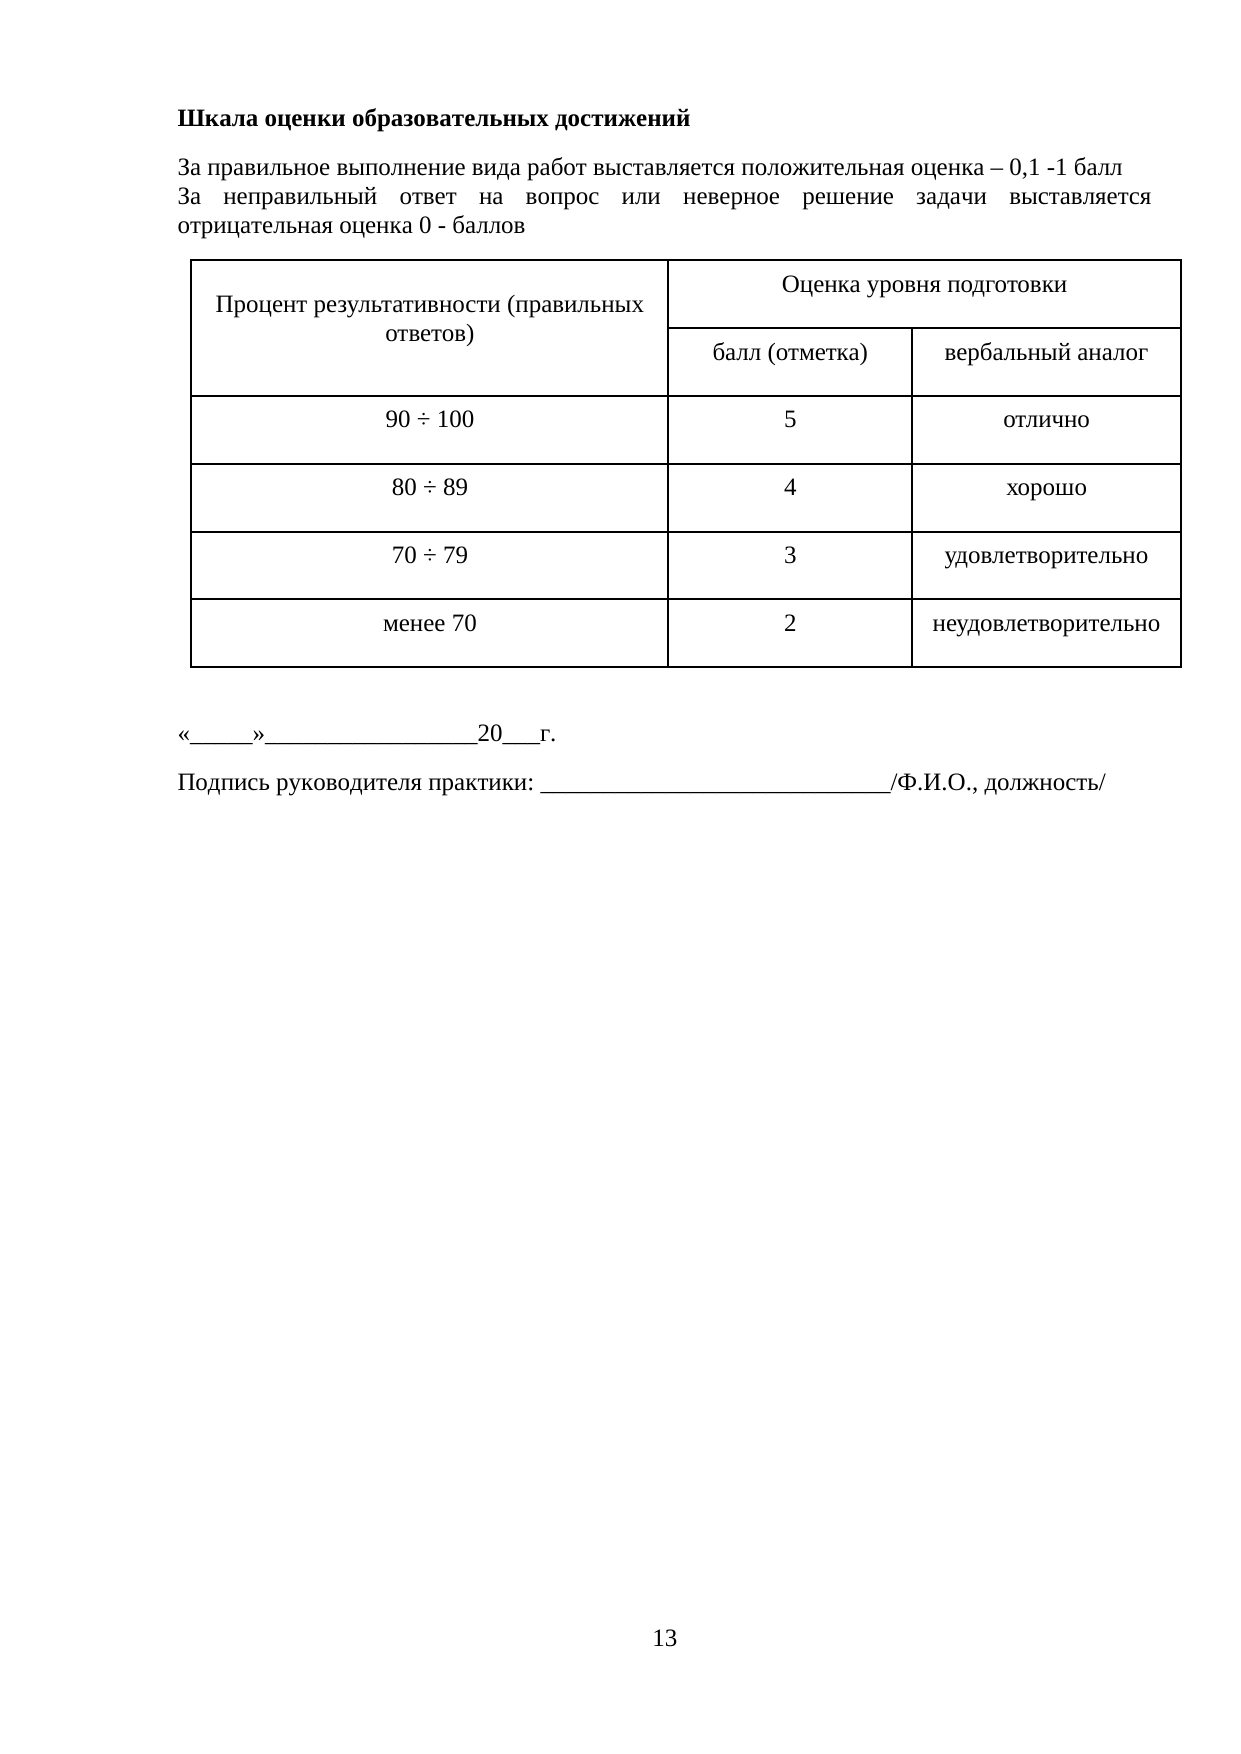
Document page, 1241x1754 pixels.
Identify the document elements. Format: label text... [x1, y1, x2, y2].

table_cell отлично [913, 397, 1180, 463]
text «_____»_________________20___г. [177, 718, 1152, 747]
table_cell 2 [669, 600, 911, 666]
text Шкала оценки образовательных достижений [177, 103, 1152, 131]
table_header Оценка уровня подготовки [669, 261, 1180, 327]
table_cell балл (отметка) [669, 329, 911, 395]
table_cell вербальный аналог [913, 329, 1180, 395]
table_cell 70 ÷ 79 [192, 533, 667, 598]
table_header Процент результативности (правильных ответов) [192, 261, 667, 395]
table_cell 5 [669, 397, 911, 463]
table_cell 4 [669, 465, 911, 531]
table_cell хорошо [913, 465, 1180, 531]
text Подпись руководителя практики: ____________________________/Ф.И.О., должность/ [177, 767, 1152, 796]
table_cell менее 70 [192, 600, 667, 666]
table_cell 90 ÷ 100 [192, 397, 667, 463]
table_cell 80 ÷ 89 [192, 465, 667, 531]
table_cell 3 [669, 533, 911, 598]
text За правильное выполнение вида работ выставляется положительная оценка – 0,1 -1 балл [177, 152, 1152, 181]
table_cell удовлетворительно [913, 533, 1180, 598]
text За неправильный ответ на вопрос или неверное решение задачи выставляется отрицательная оценка 0 - баллов [177, 181, 1152, 238]
table_cell неудовлетворительно [913, 600, 1180, 666]
